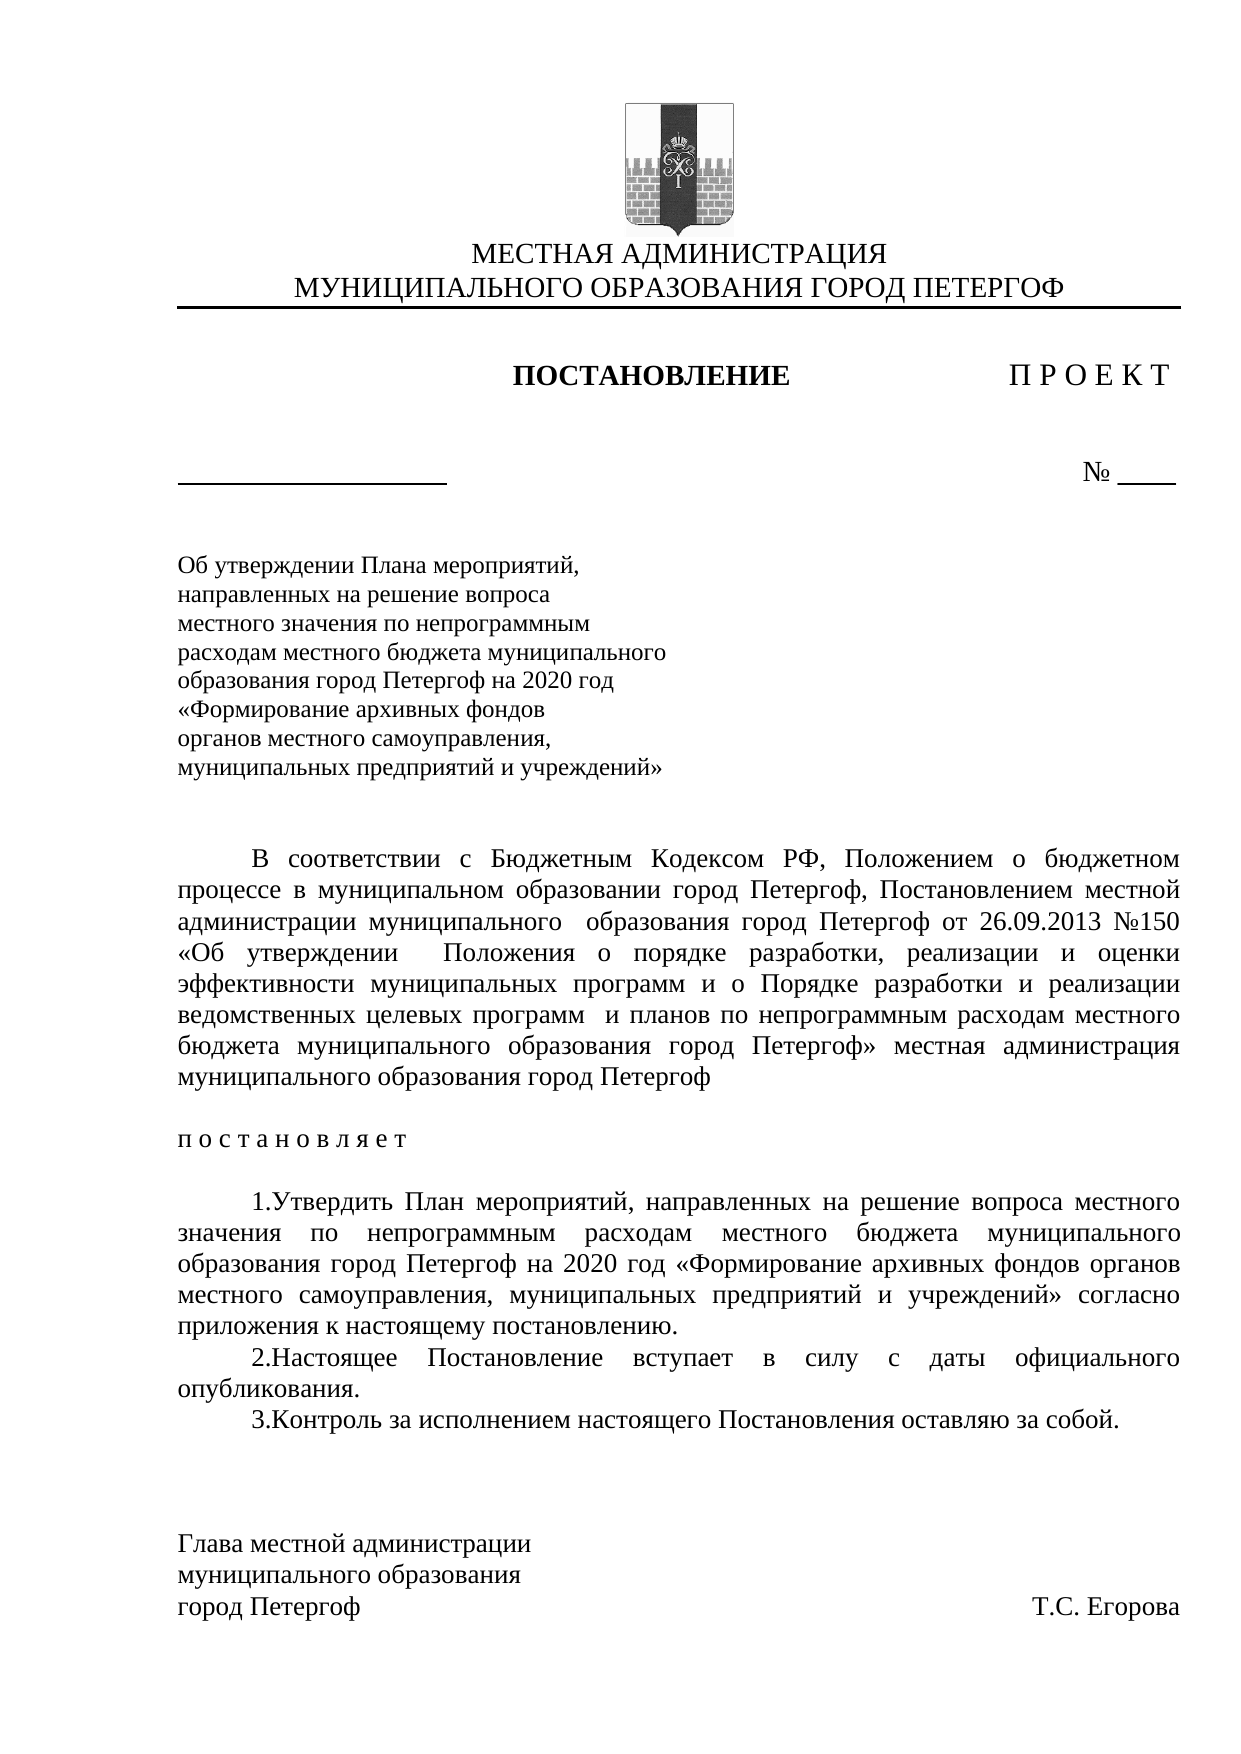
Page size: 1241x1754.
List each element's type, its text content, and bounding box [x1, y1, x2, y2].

text направленных на решение вопроса [177, 579, 1181, 608]
text 2.Настоящее Постановление вступает в силу с даты официального опубликования. [177, 1341, 1181, 1403]
text № ____ [177, 454, 1181, 488]
picture [624, 102, 734, 237]
text 3.Контроль за исполнением настоящего Постановления оставляю за собой. [177, 1403, 1181, 1434]
text МУНИЦИПАЛЬНОГО ОБРАЗОВАНИЯ ГОРОД ПЕТЕРГОФ [177, 270, 1181, 306]
text Об утверждении Плана мероприятий, [177, 550, 1181, 579]
text «Формирование архивных фондов [177, 694, 1181, 723]
text органов местного самоуправления, [177, 723, 1181, 752]
text Глава местной администрации [177, 1527, 1181, 1559]
text местного значения по непрограммным [177, 608, 1181, 637]
text 1.Утвердить План мероприятий, направленных на решение вопроса местного значения по непрограммным расходам местного бюджета муниципального образования город Петергоф на 2020 год «Формирование архивных фондов органов местного самоуправления, муниципальных предприятий и учреждений» согласно приложения к настоящему постановлению. [177, 1185, 1181, 1341]
text муниципальных предприятий и учреждений» [177, 752, 1181, 780]
text п о с т а н о в л я е т [177, 1123, 1181, 1154]
text МЕСТНАЯ АДМИНИСТРАЦИЯ [177, 237, 1181, 270]
text образования город Петергоф на 2020 год [177, 665, 1181, 694]
text расходам местного бюджета муниципального [177, 637, 1181, 665]
text муниципального образования [177, 1559, 1181, 1590]
text город Петергоф Т.С. Егорова [177, 1590, 1181, 1621]
text ПОСТАНОВЛЕНИЕ П Р О Е К Т [177, 356, 1181, 392]
text В соответствии с Бюджетным Кодексом РФ, Положением о бюджетном процессе в муниципальном образовании город Петергоф, Постановлением местной администрации муниципального образования город Петергоф от 26.09.2013 №150 «Об утверждении Положения о порядке разработки, реализации и оценки эффективности муниципальных программ и о Порядке разработки и реализации ведомственных целевых программ и планов по непрограммным расходам местного бюджета муниципального образования город Петергоф» местная администрация муниципального образования город Петергоф [177, 842, 1181, 1091]
